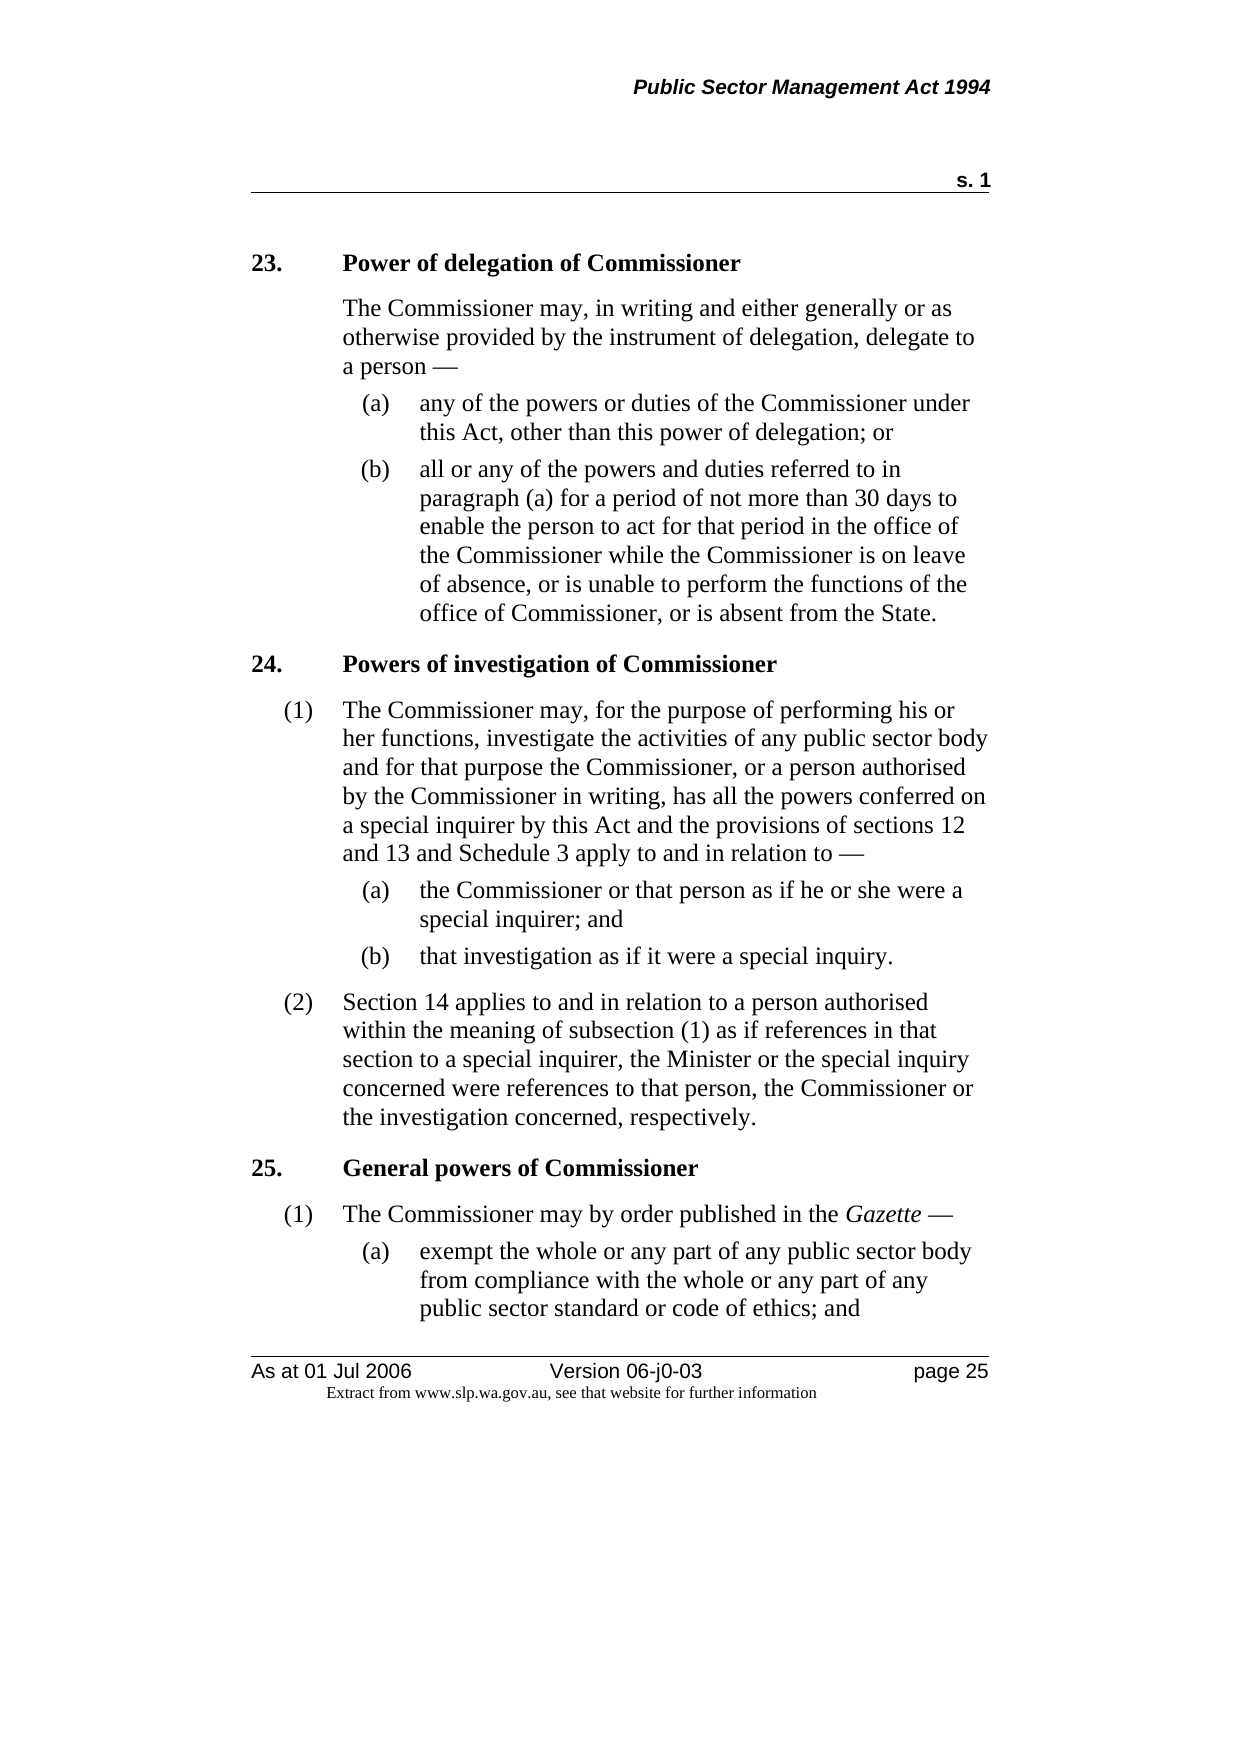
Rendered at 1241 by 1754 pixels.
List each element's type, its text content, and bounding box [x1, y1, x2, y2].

text (a) any of the powers or duties of the Commissioner under this Act, other than this power of delegation; or [251, 388, 989, 446]
text The Commissioner may, in writing and either generally or as otherwise provided by the instrument of delegation, delegate to a person — [251, 293, 989, 380]
subtitle 24. Powers of investigation of Commissioner [251, 649, 989, 678]
text (a) the Commissioner or that person as if he or she were a special inquirer; and [251, 876, 989, 933]
text (1) The Commissioner may, for the purpose of performing his or her functions, investigate the activities of any public sector body and for that purpose the Commissioner, or a person authorised by the Commissioner in writing, has all the powers conferred on a special inquirer by this Act and the provisions of sections 12 and 13 and Schedule 3 apply to and in relation to — [251, 695, 989, 867]
subtitle 25. General powers of Commissioner [251, 1153, 989, 1182]
text (1) The Commissioner may by order published in the Gazette — [251, 1199, 989, 1228]
subtitle 23. Power of delegation of Commissioner [251, 248, 989, 277]
text (b) all or any of the powers and duties referred to in paragraph (a) for a period of not more than 30 days to enable the person to act for that period in the office of the Commissioner while the Commissioner is on leave of absence, or is unable to perform the functions of the office of Commissioner, or is absent from the State. [251, 454, 989, 626]
text (2) Section 14 applies to and in relation to a person authorised within the meaning of subsection (1) as if references in that section to a special inquirer, the Minister or the special inquiry concerned were references to that person, the Commissioner or the investigation concerned, respectively. [251, 987, 989, 1131]
text (a) exempt the whole or any part of any public sector body from compliance with the whole or any part of any public sector standard or code of ethics; and [251, 1236, 989, 1322]
text (b) that investigation as if it were a special inquiry. [251, 941, 989, 970]
